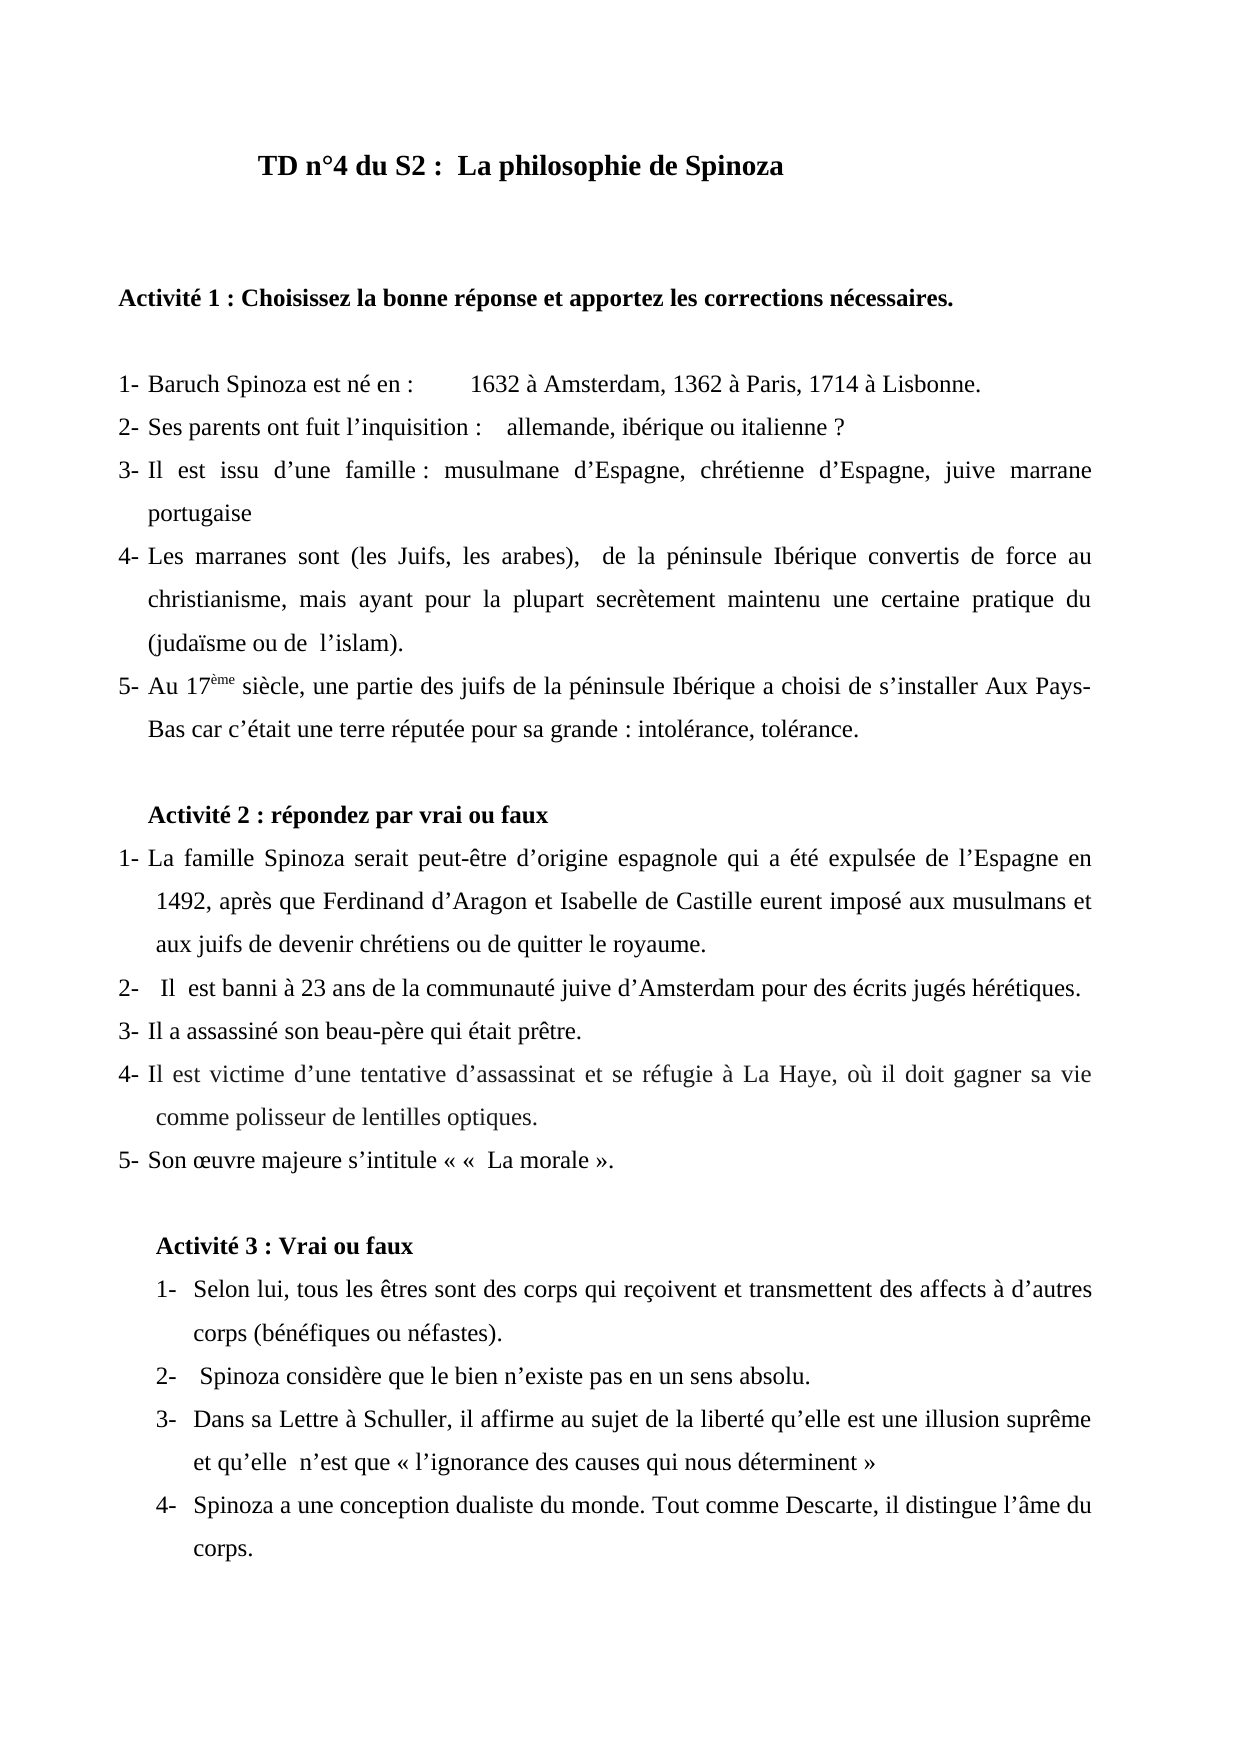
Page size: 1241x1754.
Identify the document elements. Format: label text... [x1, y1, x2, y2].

list Les marranes sont (les Juifs, les arabes), de la péninsule Ibérique convertis de force au christianisme, mais ayant pour la plupart secrètement maintenu une certaine pratique du (judaïsme ou de l’islam). [118, 541, 1093, 656]
list Selon lui, tous les êtres sont des corps qui reçoivent et transmettent des affects à d’autres corps (bénéfiques ou néfastes). [156, 1274, 1093, 1346]
list Son œuvre majeure s’intitule « « La morale ». [118, 1145, 1093, 1174]
list Spinoza a une conception dualiste du monde. Tout comme Descarte, il distingue l’âme du corps. [156, 1490, 1093, 1562]
list Il a assassiné son beau-père qui était prêtre. [118, 1016, 1093, 1044]
list Il est victime d’une tentative d’assassinat et se réfugie à La Haye, où il doit gagner sa vie comme polisseur de lentilles optiques. [118, 1059, 1093, 1131]
list Ses parents ont fuit l’inquisition : allemande, ibérique ou italienne ? [88, 412, 1093, 441]
text TD n°4 du S2 : La philosophie de Spinoza [148, 148, 1093, 181]
list La famille Spinoza serait peut-être d’origine espagnole qui a été expulsée de l’Espagne en 1492, après que Ferdinand d’Aragon et Isabelle de Castille eurent imposé aux musulmans et aux juifs de devenir chrétiens ou de quitter le royaume. [118, 843, 1093, 958]
list Baruch Spinoza est né en : 1632 à Amsterdam, 1362 à Paris, 1714 à Lisbonne. [88, 369, 1093, 398]
list Il est issu d’une famille : musulmane d’Espagne, chrétienne d’Espagne, juive marrane portugaise [118, 455, 1093, 527]
list Au 17ème siècle, une partie des juifs de la péninsule Ibérique a choisi de s’installer Aux Pays-Bas car c’était une terre réputée pour sa grande : intolérance, tolérance. [118, 671, 1093, 743]
list Spinoza considère que le bien n’existe pas en un sens absolu. [156, 1361, 1093, 1389]
list Il est banni à 23 ans de la communauté juive d’Amsterdam pour des écrits jugés hérétiques. [118, 973, 1093, 1001]
list Dans sa Lettre à Schuller, il affirme au sujet de la liberté qu’elle est une illusion suprême et qu’elle n’est que « l’ignorance des causes qui nous déterminent » [156, 1404, 1093, 1476]
list Activité 3 : Vrai ou faux [156, 1231, 1093, 1260]
list Activité 1 : Choisissez la bonne réponse et apportez les corrections nécessaires. [118, 283, 1093, 311]
list Activité 2 : répondez par vrai ou faux [148, 800, 1093, 829]
